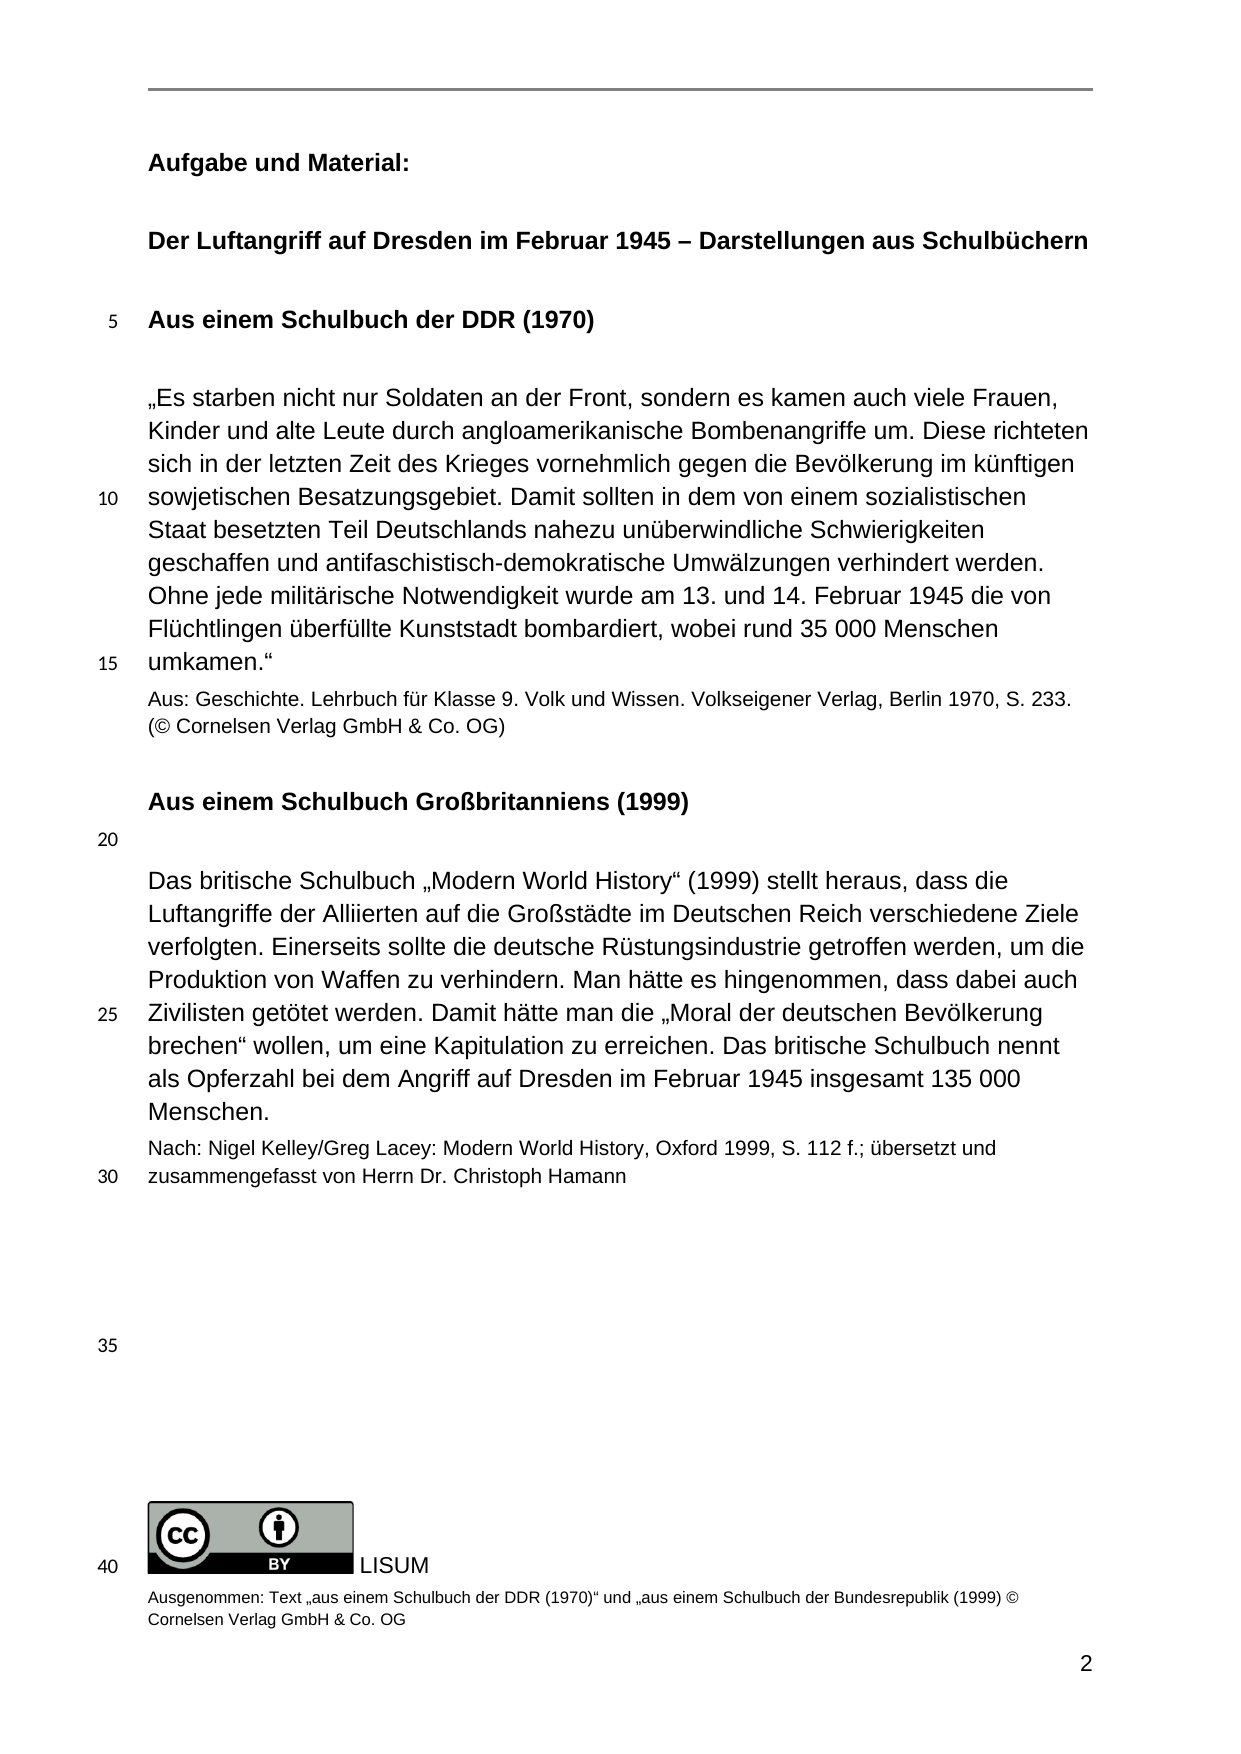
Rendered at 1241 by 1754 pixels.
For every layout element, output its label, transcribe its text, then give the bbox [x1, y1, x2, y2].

text Aus einem Schulbuch der DDR (1970) [148, 305, 1093, 333]
text Der Luftangriff auf Dresden im Februar 1945 – Darstellungen aus Schulbüchern [148, 226, 1093, 255]
text Aus einem Schulbuch Großbritanniens (1999) [148, 787, 1093, 816]
picture [147, 1501, 354, 1574]
text LISUM [148, 1501, 1093, 1578]
text „Es starben nicht nur Soldaten an der Front, sondern es kamen auch viele Frauen, Kinder und alte Leute durch angloamerikanische Bombenangriffe um. Diese richteten sich in der letzten Zeit des Krieges vornehmlich gegen die Bevölkerung im künftigen sowjetischen Besatzungsgebiet. Damit sollten in dem von einem sozialistischen Staat besetzten Teil Deutschlands nahezu unüberwindliche Schwierigkeiten geschaffen und antifaschistisch-demokratische Umwälzungen verhindert werden. Ohne jede militärische Notwendigkeit wurde am 13. und 14. Februar 1945 die von Flüchtlingen überfüllte Kunststadt bombardiert, wobei rund 35 000 Menschen umkamen.“ [148, 383, 1093, 676]
text Aus: Geschichte. Lehrbuch für Klasse 9. Volk und Wissen. Volkseigener Verlag, Berlin 1970, S. 233. (© Cornelsen Verlag GmbH & Co. OG) [148, 687, 1093, 738]
text Nach: Nigel Kelley/Greg Lacey: Modern World History, Oxford 1999, S. 112 f.; übersetzt und zusammengefasst von Herrn Dr. Christoph Hamann [148, 1136, 1093, 1188]
text Ausgenommen: Text „aus einem Schulbuch der DDR (1970)“ und „aus einem Schulbuch der Bundesrepublik (1999) © Cornelsen Verlag GmbH & Co. OG [148, 1588, 1093, 1629]
text Das britische Schulbuch „Modern World History“ (1999) stellt heraus, dass die Luftangriffe der Alliierten auf die Großstädte im Deutschen Reich verschiedene Ziele verfolgten. Einerseits sollte die deutsche Rüstungsindustrie getroffen werden, um die Produktion von Waffen zu verhindern. Man hätte es hingenommen, dass dabei auch Zivilisten getötet werden. Damit hätte man die „Moral der deutschen Bevölkerung brechen“ wollen, um eine Kapitulation zu erreichen. Das britische Schulbuch nennt als Opferzahl bei dem Angriff auf Dresden im Februar 1945 insgesamt 135 000 Menschen. [148, 866, 1093, 1126]
text Aufgabe und Material: [148, 148, 1093, 176]
